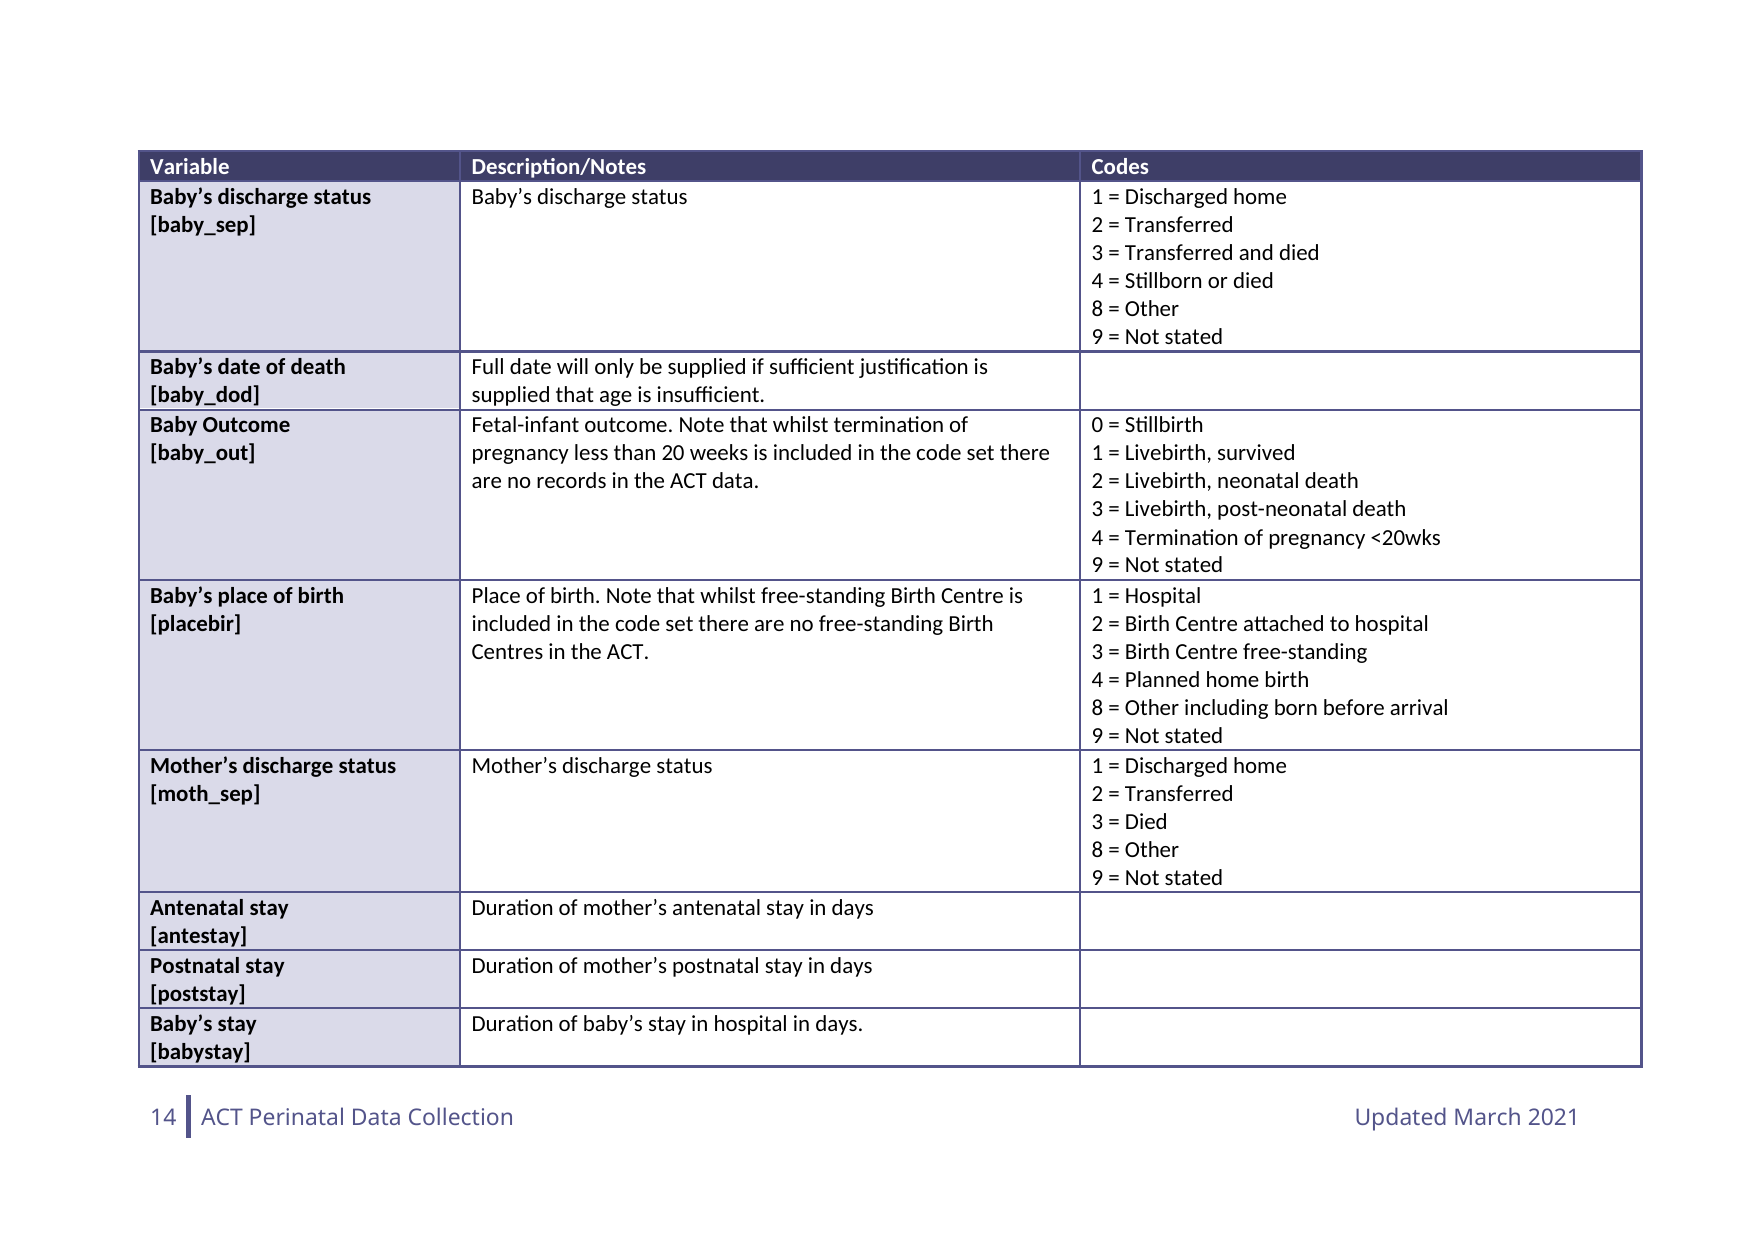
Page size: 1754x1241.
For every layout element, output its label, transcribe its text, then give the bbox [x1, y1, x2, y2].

table_cell [1081, 1009, 1640, 1065]
table_cell Baby’s date of death [baby_dod] [140, 353, 459, 408]
table_cell Full date will only be supplied if sufficient justification is supplied that age is insufficient. [461, 353, 1079, 408]
table_cell Mother’s discharge status [461, 751, 1079, 891]
table_cell [1081, 893, 1640, 949]
table_cell [1081, 353, 1640, 408]
table_cell Baby’s discharge status [baby_sep] [140, 182, 459, 350]
table_cell Postnatal stay [poststay] [140, 951, 459, 1007]
table_cell Antenatal stay [antestay] [140, 893, 459, 949]
table_cell Fetal-infant outcome. Note that whilst termination of pregnancy less than 20 weeks is included in the code set there are no records in the ACT data. [461, 411, 1079, 579]
table_header Description/Notes [461, 152, 1079, 180]
table_cell 1 = Hospital 2 = Birth Centre attached to hospital 3 = Birth Centre free-standing 4 = Planned home birth 8 = Other including born before arrival 9 = Not stated [1081, 581, 1640, 749]
table_header Codes [1081, 152, 1640, 180]
table_cell Duration of baby’s stay in hospital in days. [461, 1009, 1079, 1065]
table_header Variable [140, 152, 459, 180]
table_cell Mother’s discharge status [moth_sep] [140, 751, 459, 891]
table_cell Baby’s stay [babystay] [140, 1009, 459, 1065]
table_cell Duration of mother’s postnatal stay in days [461, 951, 1079, 1007]
table_cell 1 = Discharged home 2 = Transferred 3 = Died 8 = Other 9 = Not stated [1081, 751, 1640, 891]
table_cell 0 = Stillbirth 1 = Livebirth, survived 2 = Livebirth, neonatal death 3 = Livebirth, post-neonatal death 4 = Termination of pregnancy <20wks 9 = Not stated [1081, 411, 1640, 579]
table_cell Baby Outcome [baby_out] [140, 411, 459, 579]
table_cell Place of birth. Note that whilst free-standing Birth Centre is included in the code set there are no free-standing Birth Centres in the ACT. [461, 581, 1079, 749]
table_cell Baby’s discharge status [461, 182, 1079, 350]
table_cell Duration of mother’s antenatal stay in days [461, 893, 1079, 949]
table_cell Baby’s place of birth [placebir] [140, 581, 459, 749]
table_cell [1081, 951, 1640, 1007]
table_cell 1 = Discharged home 2 = Transferred 3 = Transferred and died 4 = Stillborn or died 8 = Other 9 = Not stated [1081, 182, 1640, 350]
